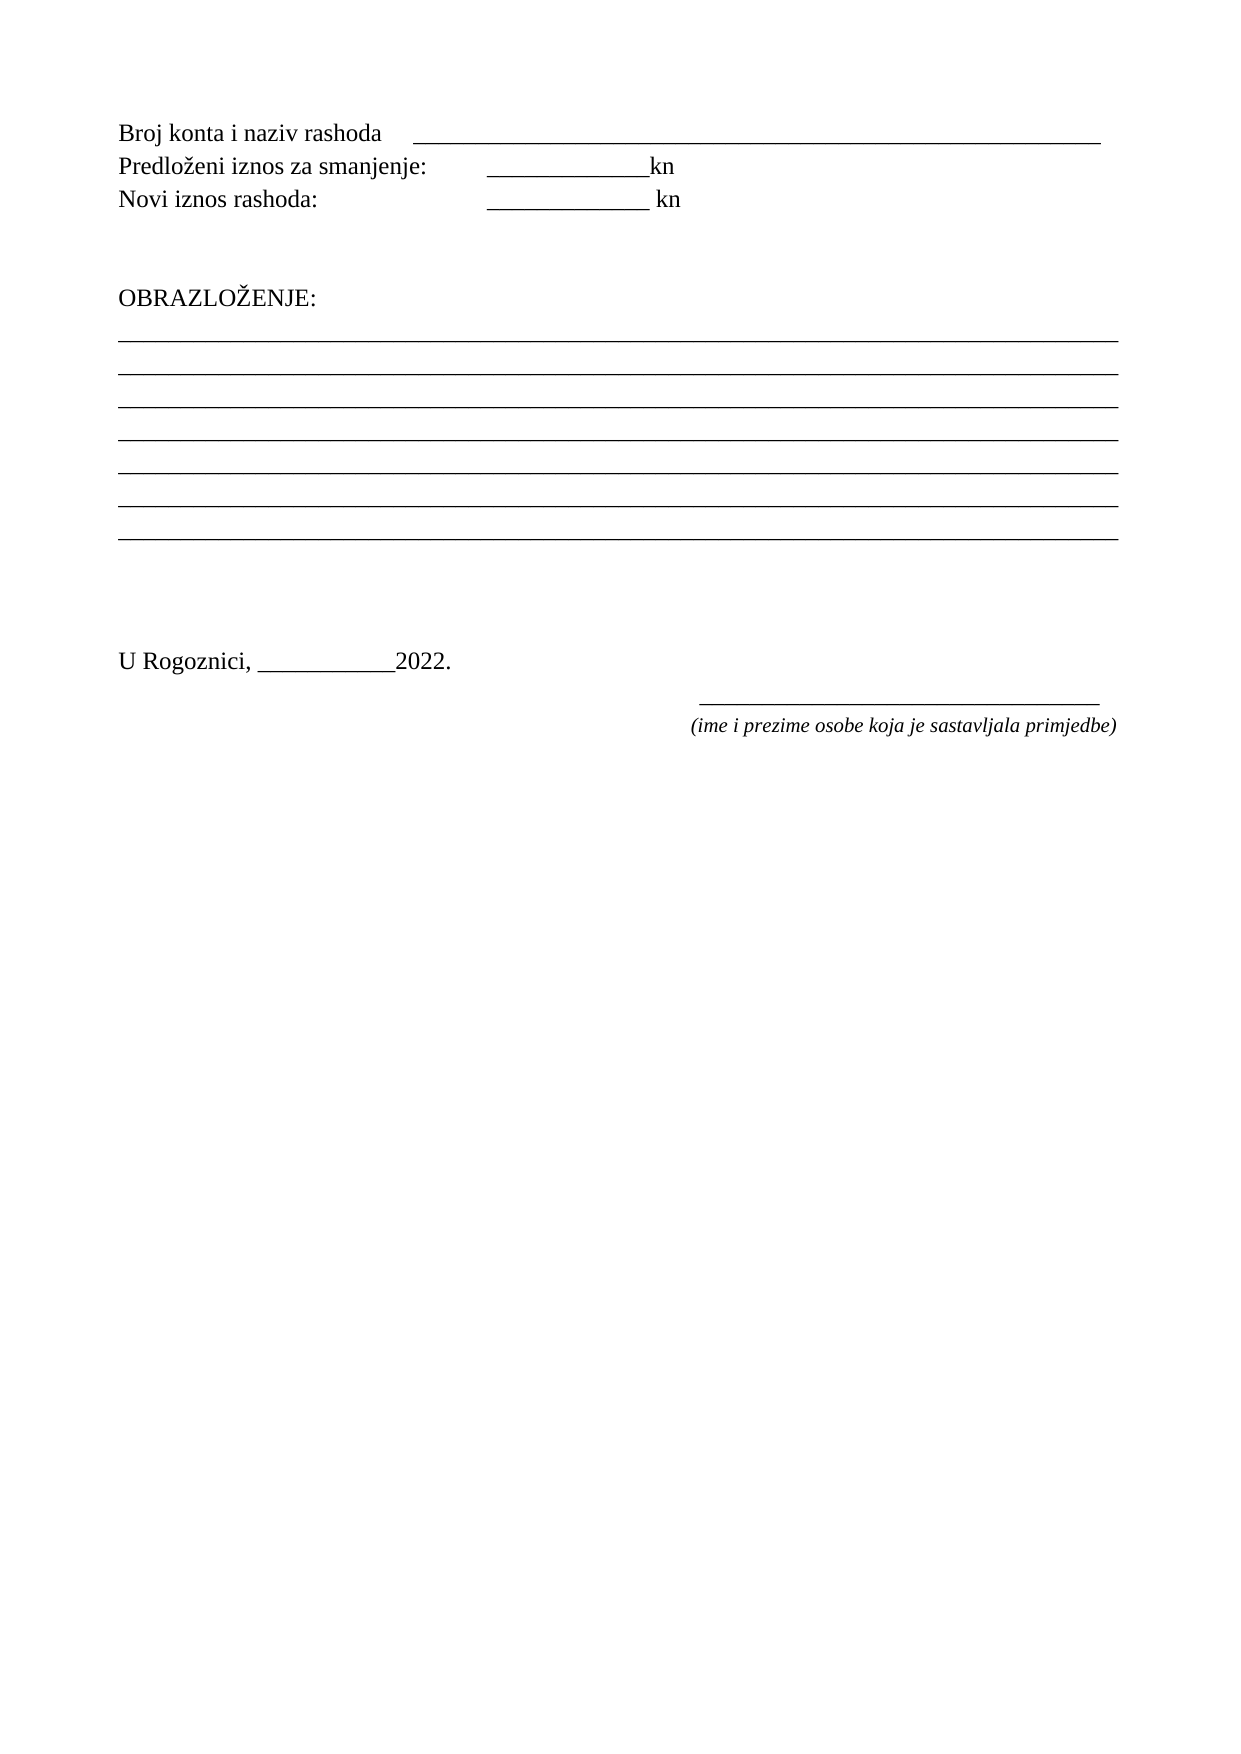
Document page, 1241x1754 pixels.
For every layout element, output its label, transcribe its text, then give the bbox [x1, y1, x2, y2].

text (ime i prezime osobe koja je sastavljala primjedbe) [118, 712, 1122, 737]
text ________________________________________________________________________________________________________________________________________________________________________________________________________________________________________________________________________________________________________________________________________________________________________________________________________________________________________________________________________________________________________________________________________________________________________________ [118, 316, 1122, 543]
text ________________________________ [118, 679, 1122, 708]
text Broj konta i naziv rashoda _______________________________________________________ [118, 118, 1122, 147]
text Predloženi iznos za smanjenje: _____________kn [118, 151, 1122, 180]
text OBRAZLOŽENJE: [118, 283, 1122, 312]
text Novi iznos rashoda: _____________ kn [118, 184, 1122, 213]
text U Rogoznici, ___________2022. [118, 646, 1122, 675]
